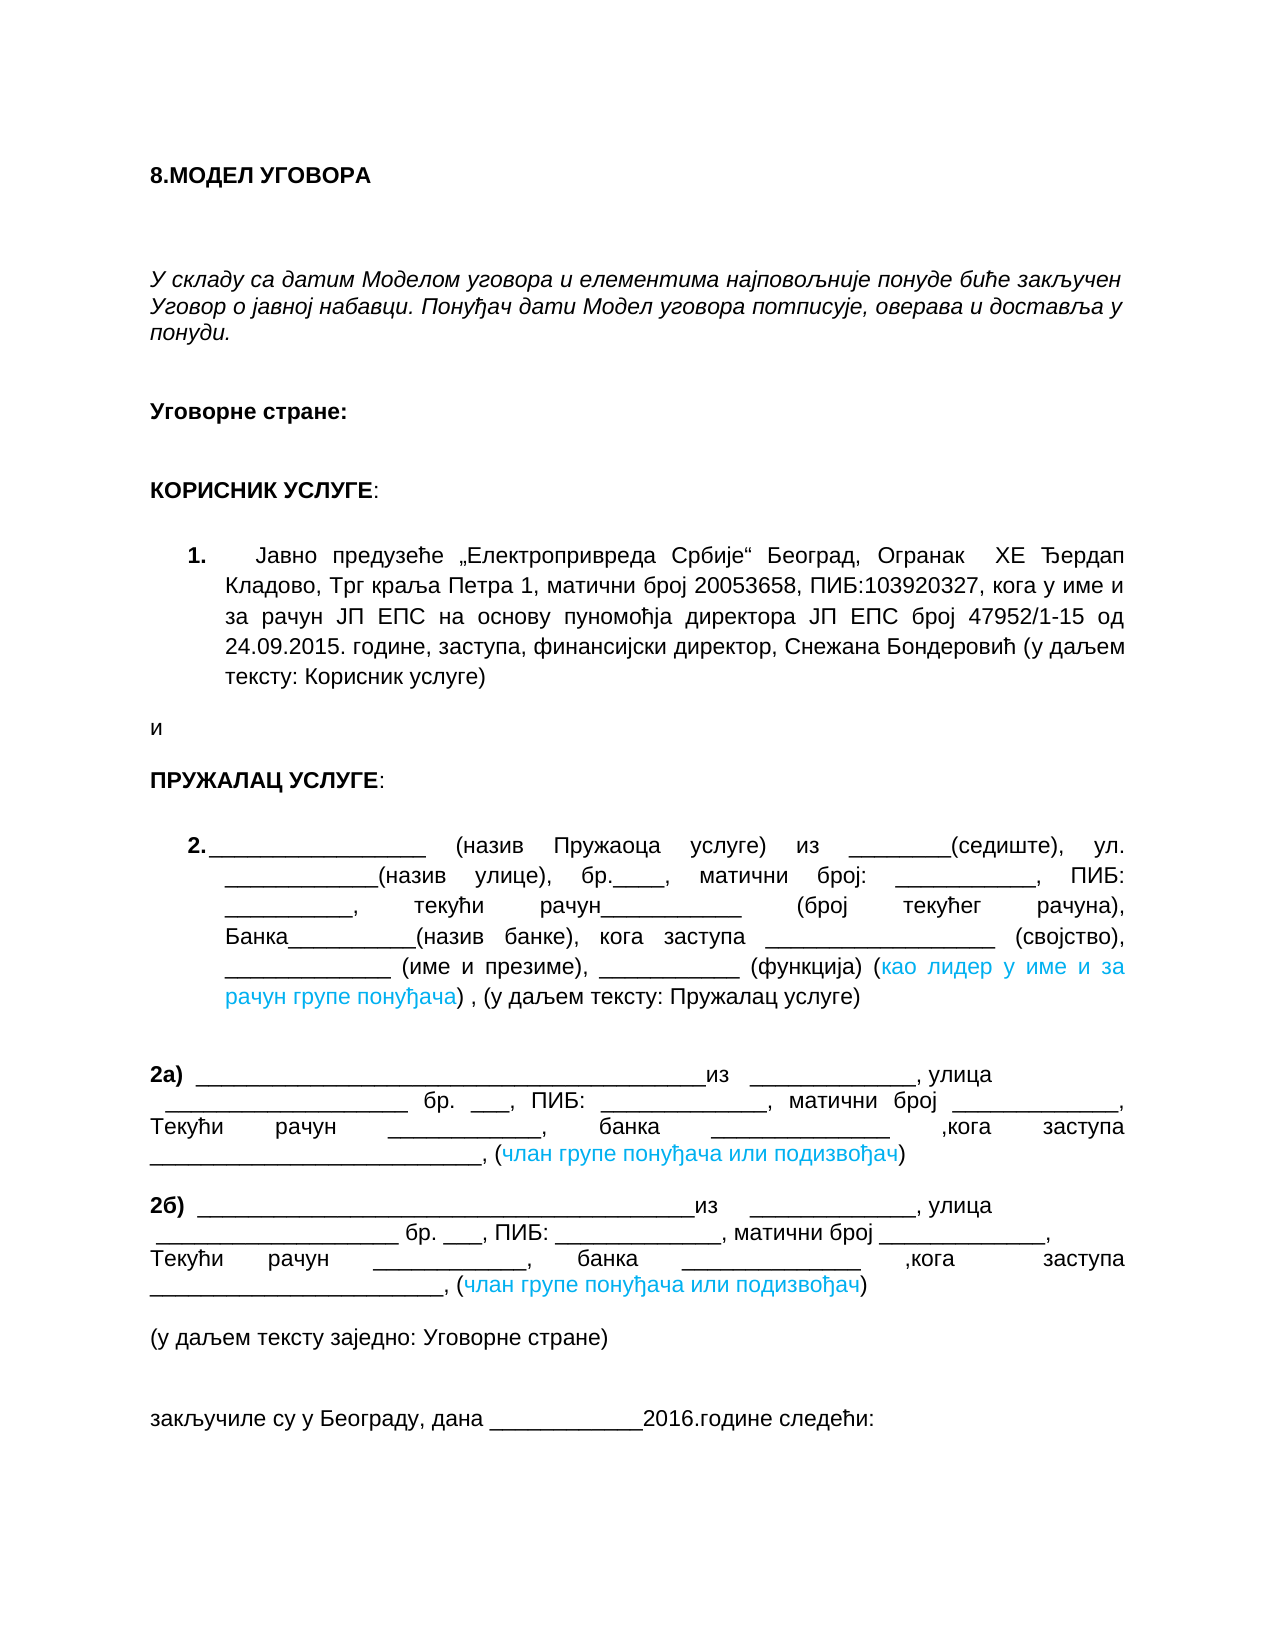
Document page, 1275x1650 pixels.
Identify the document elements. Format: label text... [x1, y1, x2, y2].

list Јавно предузеће „Електропривреда Србије“ Београд, Огранак ХЕ Ђердап Кладово, Трг краља Петра 1, матични број 20053658, ПИБ:103920327, кога у име и за рачун ЈП ЕПС на основу пуномоћја директора ЈП ЕПС број 47952/1-15 од 24.09.2015. године, заступа, финансијски директор, Снежана Бондеровић (у даљем тексту: Корисник услуге) [187, 542, 1125, 689]
text Текући рачун ____________, банка ______________ ,кога заступа _______________________, (члан групе понуђача или подизвођач) [150, 1245, 1125, 1298]
text 2а) ________________________________________из _____________, улица [150, 1061, 1125, 1087]
text ___________________ бр. ___, ПИБ: _____________, матични број _____________, [150, 1219, 1125, 1245]
text КОРИСНИК УСЛУГЕ: [150, 477, 1125, 503]
text ___________________ бр. ___, ПИБ: _____________, матични број _____________, Текући рачун ____________, банка ______________ ,кога заступа __________________________, (члан групе понуђача или подизвођач) [150, 1087, 1125, 1166]
text 2б) _______________________________________из _____________, улица [150, 1192, 1125, 1219]
list _________________ (назив Пружаоца услуге) из ________(седиште), ул. ____________(назив улице), бр.____, матични број: ___________, ПИБ: __________, текући рачун___________ (број текућег рачуна), Банка__________(назив банке), кога заступа __________________ (својство), _____________ (име и презиме), ___________ (функција) (као лидер у име и за рачун групе понуђача) , (у даљем тексту: Пружалац услуге) [187, 832, 1125, 1009]
text (у даљем тексту заједно: Уговорне стране) [150, 1324, 1125, 1350]
text ПРУЖАЛАЦ УСЛУГЕ: [150, 767, 1125, 793]
text У складу са датим Моделом уговора и елементима најповољније понуде биће закључен Уговор о јавној набавци. Понуђач дати Модел уговора потписује, оверава и доставља у понуди. [150, 266, 1125, 345]
text закључиле су у Београду, дана ____________2016.године следећи: [150, 1405, 1125, 1431]
text 8.МОДЕЛ УГОВОРА [150, 162, 1125, 189]
text Уговорне стране: [150, 398, 1125, 424]
text и [150, 714, 1125, 741]
